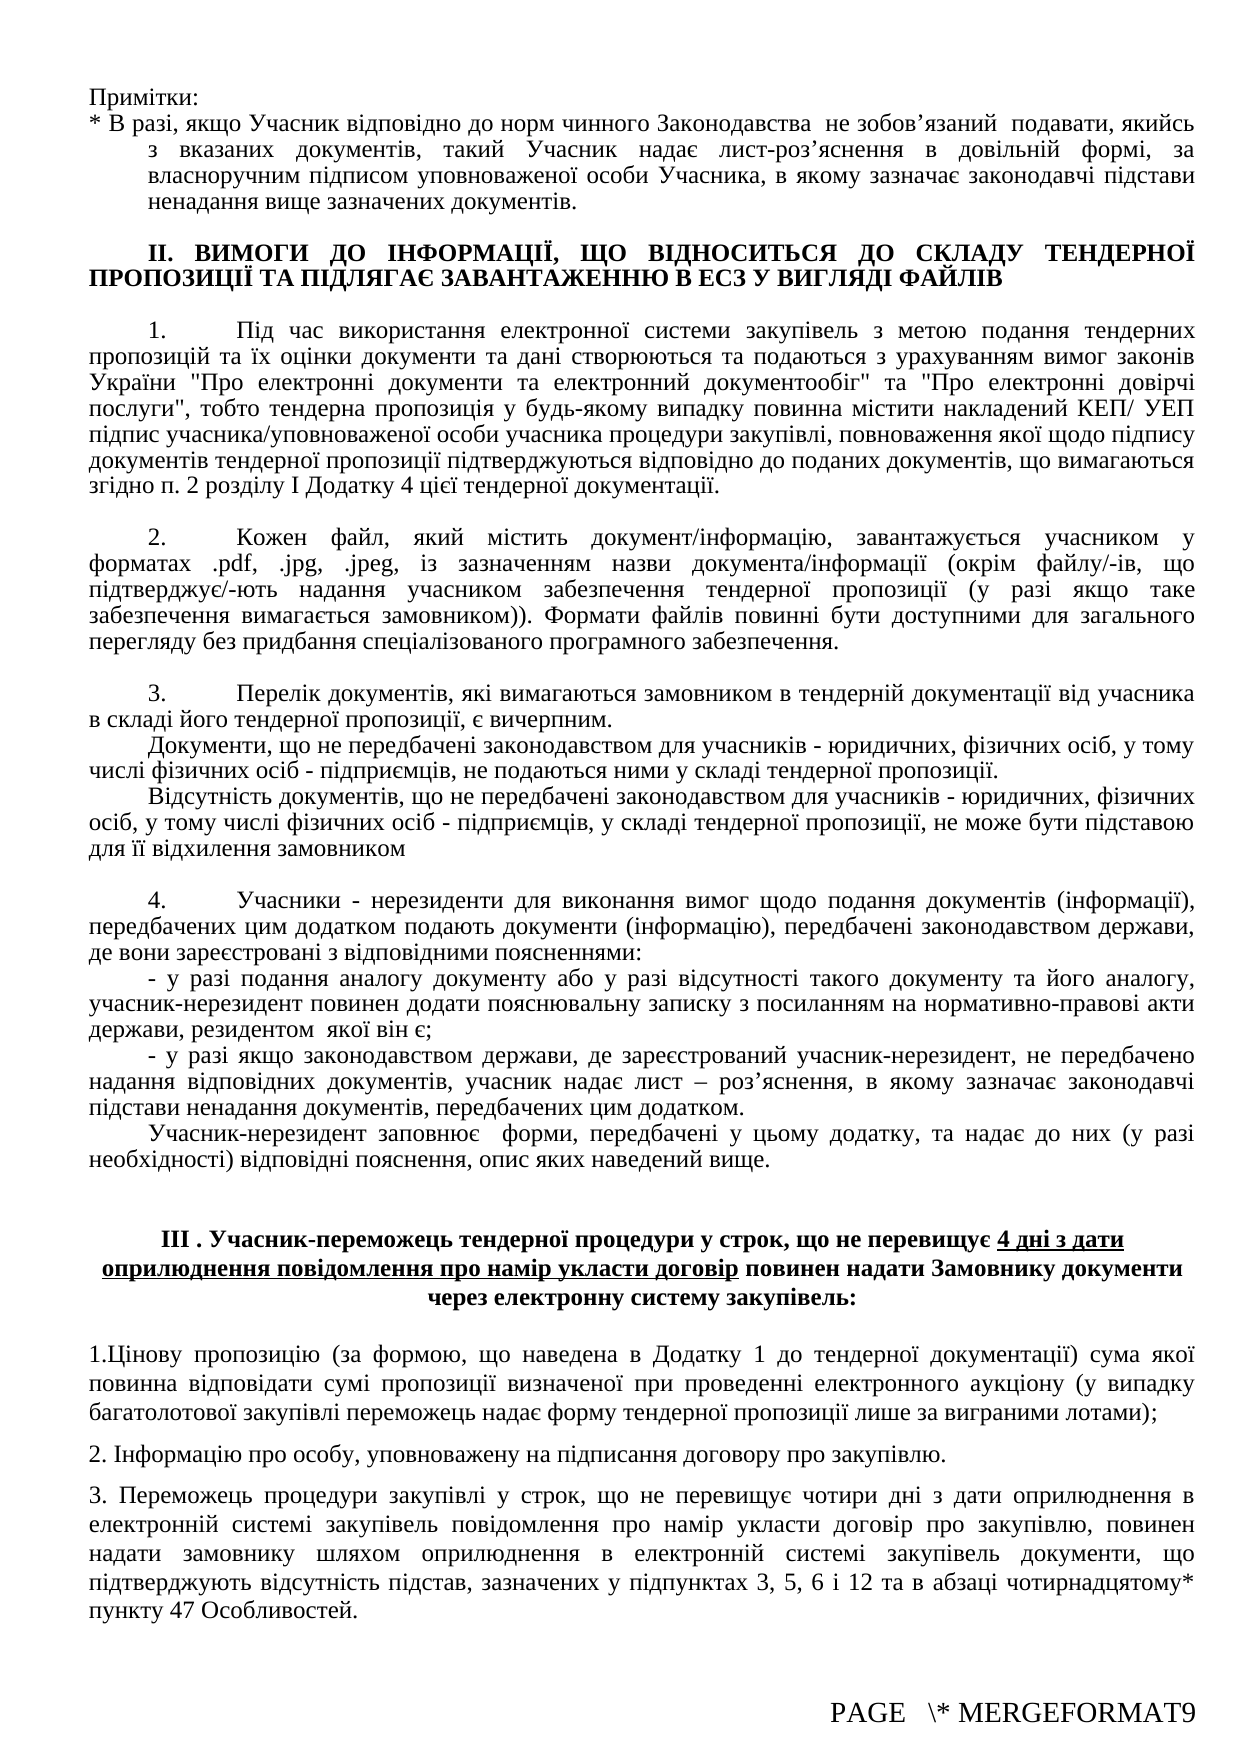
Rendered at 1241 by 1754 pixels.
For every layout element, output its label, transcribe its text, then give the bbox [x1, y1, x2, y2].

text ІІ. ВИМОГИ ДО ІНФОРМАЦІЇ, ЩО ВІДНОСИТЬСЯ ДО СКЛАДУ ТЕНДЕРНОЇ ПРОПОЗИЦІЇ ТА ПІДЛЯГАЄ ЗАВАНТАЖЕННЮ В ЕСЗ У ВИГЛЯДІ ФАЙЛІВ [89, 240, 1196, 292]
text 2. Кожен файл, який містить документ/інформацію, завантажується учасником у форматах .pdf, .jpg, .jpeg, із зазначенням назви документа/інформації (окрім файлу/-ів, що підтверджує/-ють надання учасником забезпечення тендерної пропозиції (у разі якщо таке забезпечення вимагається замовником)). Формати файлів повинні бути доступними для загального перегляду без придбання спеціалізованого програмного забезпечення. [89, 525, 1196, 655]
text - у разі якщо законодавством держави, де зареєстрований учасник-нерезидент, не передбачено надання відповідних документів, учасник надає лист – роз’яснення, в якому зазначає законодавчі підстави ненадання документів, передбачених цим додатком. [89, 1043, 1196, 1121]
text 3. Перелік документів, які вимагаються замовником в тендерній документації від учасника в складі його тендерної пропозиції, є вичерпним. [89, 681, 1196, 732]
text 1. Під час використання електронної системи закупівель з метою подання тендерних пропозицій та їх оцінки документи та дані створюються та подаються з урахуванням вимог законів України "Про електронні документи та електронний документообіг" та "Про електронні довірчі послуги", тобто тендерна пропозиція у будь-якому випадку повинна містити накладений КЕП/ УЕП підпис учасника/уповноваженої особи учасника процедури закупівлі, повноваження якої щодо підпису документів тендерної пропозиції підтверджуються відповідно до поданих документів, що вимагаються згідно п. 2 розділу І Додатку 4 цієї тендерної документації. [89, 318, 1196, 499]
text 3. Переможець процедури закупівлі у строк, що не перевищує чотири дні з дати оприлюднення в електронній системі закупівель повідомлення про намір укласти договір про закупівлю, повинен надати замовнику шляхом оприлюднення в електронній системі закупівель документи, що підтверджують відсутність підстав, зазначених у підпунктах 3, 5, 6 і 12 та в абзаці чотирнадцятому* пункту 47 Особливостей. [89, 1480, 1196, 1624]
text * В разі, якщо Учасник відповідно до норм чинного Законодавства не зобов’язаний подавати, якийсь з вказаних документів, такий Учасник надає лист-роз’яснення в довільній формі, за власноручним підписом уповноваженої особи Учасника, в якому зазначає законодавчі підстави ненадання вище зазначених документів. [89, 111, 1196, 214]
text 1.Цінову пропозицію (за формою, що наведена в Додатку 1 до тендерної документації) сума якої повинна відповідати сумі пропозиції визначеної при проведенні електронного аукціону (у випадку багатолотової закупівлі переможець надає форму тендерної пропозиції лише за виграними лотами); [88, 1339, 1196, 1426]
text 2. Інформацію про особу, уповноважену на підписання договору про закупівлю. [88, 1438, 1196, 1468]
text Відсутність документів, що не передбачені законодавством для учасників - юридичних, фізичних осіб, у тому числі фізичних осіб - підприємців, у складі тендерної пропозиції, не може бути підставою для її відхилення замовником [89, 784, 1196, 862]
text Примітки: [89, 85, 1196, 111]
text Документи, що не передбачені законодавством для учасників - юридичних, фізичних осіб, у тому числі фізичних осіб - підприємців, не подаються ними у складі тендерної пропозиції. [89, 732, 1196, 784]
text 4. Учасники - нерезиденти для виконання вимог щодо подання документів (інформації), передбачених цим додатком подають документи (інформацію), передбачені законодавством держави, де вони зареєстровані з відповідними поясненнями: [89, 888, 1196, 965]
text Учасник-нерезидент заповнює форми, передбачені у цьому додатку, та надає до них (у разі необхідності) відповідні пояснення, опис яких наведений вище. [89, 1121, 1196, 1173]
text ІІІ . Учасник-переможець тендерної процедури у строк, що не перевищує 4 дні з дати оприлюднення повідомлення про намір укласти договір повинен надати Замовнику документи через електронну систему закупівель: [89, 1224, 1196, 1311]
text - у разі подання аналогу документу або у разі відсутності такого документу та його аналогу, учасник-нерезидент повинен додати пояснювальну записку з посиланням на нормативно-правові акти держави, резидентом якої він є; [89, 965, 1196, 1043]
